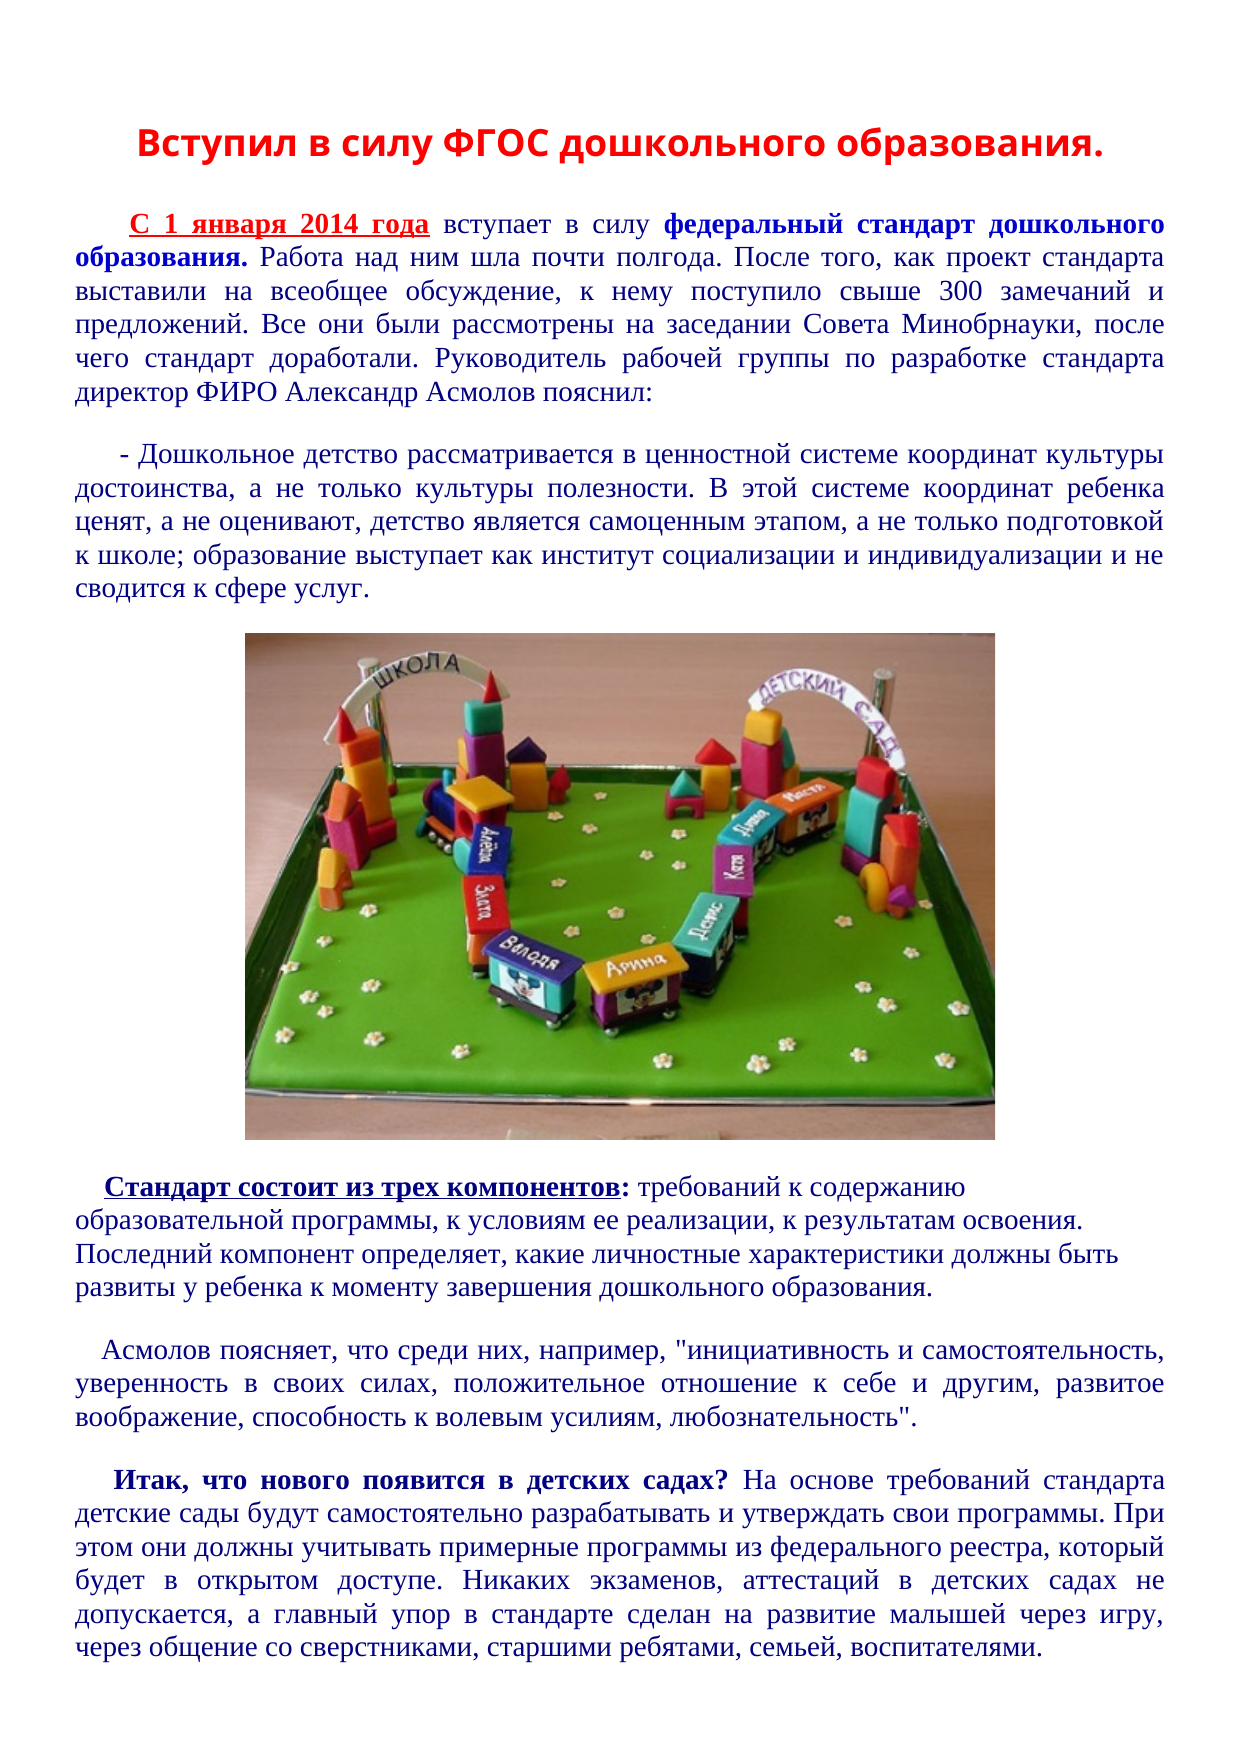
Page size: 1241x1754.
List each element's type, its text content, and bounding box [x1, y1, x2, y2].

text - Дошкольное детство рассматривается в ценностной системе координат культуры достоинства, а не только культуры полезности. В этой системе координат ребенка ценят, а не оценивают, детство является самоценным этапом, а не только подготовкой к школе; образование выступает как институт социализации и индивидуализации и не сводится к сфере услуг. [75, 436, 1166, 604]
text Вступил в силу ФГОС дошкольного образования. [59, 117, 1181, 168]
text Итак, что нового появится в детских садах? На основе требований стандарта детские сады будут самостоятельно разрабатывать и утверждать свои программы. При этом они должны учитывать примерные программы из федерального реестра, который будет в открытом доступе. Никаких экзаменов, аттестаций в детских садах не допускается, а главный упор в стандарте сделан на развитие малышей через игру, через общение со сверстниками, старшими ребятами, семьей, воспитателями. [75, 1462, 1166, 1663]
text Асмолов поясняет, что среди них, например, "инициативность и самостоятельность, уверенность в своих силах, положительное отношение к себе и другим, развитое воображение, способность к волевым усилиям, любознательность". [75, 1332, 1166, 1433]
text С 1 января 2014 года вступает в силу федеральный стандарт дошкольного образования. Работа над ним шла почти полгода. После того, как проект стандарта выставили на всеобщее обсуждение, к нему поступило свыше 300 замечаний и предложений. Все они были рассмотрены на заседании Совета Минобрнауки, после чего стандарт доработали. Руководитель рабочей группы по разработке стандарта директор ФИРО Александр Асмолов пояснил: [75, 206, 1166, 407]
text Стандарт состоит из трех компонентов: требований к содержанию образовательной программы, к условиям ее реализации, к результатам освоения. Последний компонент определяет, какие личностные характеристики должны быть развиты у ребенка к моменту завершения дошкольного образования. [75, 1169, 1166, 1303]
picture [245, 633, 995, 1140]
